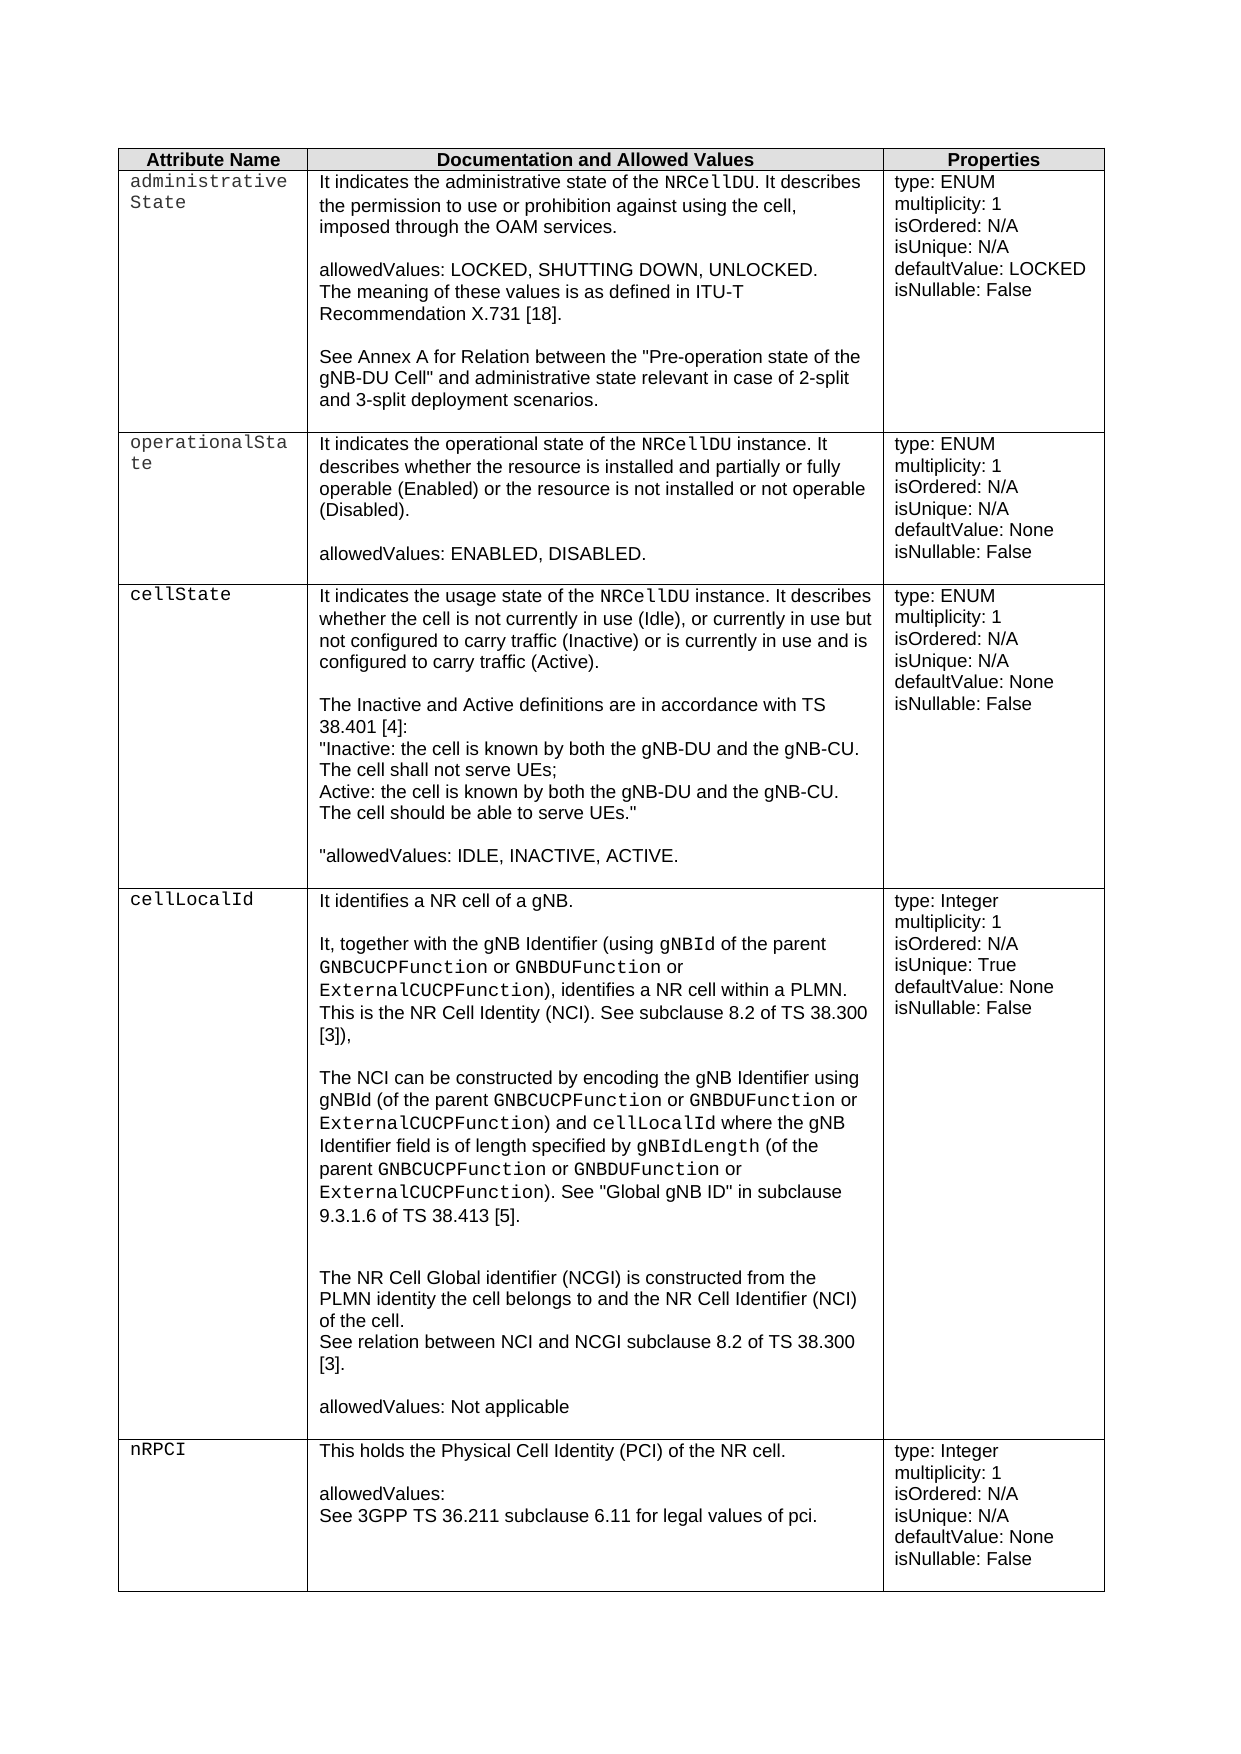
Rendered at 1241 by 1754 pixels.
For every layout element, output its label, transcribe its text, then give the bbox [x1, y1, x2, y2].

table_cell cellLocalId [119, 889, 307, 1439]
table_cell type: ENUM multiplicity: 1 isOrdered: N/A isUnique: N/A defaultValue: None isNullable: False [884, 585, 1104, 888]
table_header Documentation and Allowed Values [308, 149, 883, 170]
table_cell type: Integer multiplicity: 1 isOrdered: N/A isUnique: True defaultValue: None isNullable: False [884, 889, 1104, 1439]
table_cell cellState [119, 585, 307, 888]
table_cell type: ENUM multiplicity: 1 isOrdered: N/A isUnique: N/A defaultValue: LOCKED isNullable: False [884, 171, 1104, 432]
table_header Properties [884, 149, 1104, 170]
table_cell type: ENUM multiplicity: 1 isOrdered: N/A isUnique: N/A defaultValue: None isNullable: False [884, 433, 1104, 584]
table_cell It indicates the administrative state of the NRCellDU. It describes the permission to use or prohibition against using the cell, imposed through the OAM services. allowedValues: LOCKED, SHUTTING DOWN, UNLOCKED. The meaning of these values is as defined in ITU-T Recommendation X.731 [18]. See Annex A for Relation between the "Pre-operation state of the gNB-DU Cell" and administrative state relevant in case of 2-split and 3-split deployment scenarios. [308, 171, 883, 432]
table_cell administrativeState [119, 171, 307, 432]
table_header Attribute Name [119, 149, 307, 170]
table_cell This holds the Physical Cell Identity (PCI) of the NR cell. allowedValues: See 3GPP TS 36.211 subclause 6.11 for legal values of pci. [308, 1440, 883, 1591]
table_cell It indicates the usage state of the NRCellDU instance. It describes whether the cell is not currently in use (Idle), or currently in use but not configured to carry traffic (Inactive) or is currently in use and is configured to carry traffic (Active). The Inactive and Active definitions are in accordance with TS 38.401 [4]: "Inactive: the cell is known by both the gNB-DU and the gNB-CU. The cell shall not serve UEs; Active: the cell is known by both the gNB-DU and the gNB-CU. The cell should be able to serve UEs." "allowedValues: IDLE, INACTIVE, ACTIVE. [308, 585, 883, 888]
table_cell type: Integer multiplicity: 1 isOrdered: N/A isUnique: N/A defaultValue: None isNullable: False [884, 1440, 1104, 1591]
table_cell It identifies a NR cell of a gNB. It, together with the gNB Identifier (using gNBId of the parent GNBCUCPFunction or GNBDUFunction or ExternalCUCPFunction), identifies a NR cell within a PLMN. This is the NR Cell Identity (NCI). See subclause 8.2 of TS 38.300 [3]), The NCI can be constructed by encoding the gNB Identifier using gNBId (of the parent GNBCUCPFunction or GNBDUFunction or ExternalCUCPFunction) and cellLocalId where the gNB Identifier field is of length specified by gNBIdLength (of the parent GNBCUCPFunction or GNBDUFunction or ExternalCUCPFunction). See "Global gNB ID" in subclause 9.3.1.6 of TS 38.413 [5]. The NR Cell Global identifier (NCGI) is constructed from the PLMN identity the cell belongs to and the NR Cell Identifier (NCI) of the cell. See relation between NCI and NCGI subclause 8.2 of TS 38.300 [3]. allowedValues: Not applicable [308, 889, 883, 1439]
table_cell nRPCI [119, 1440, 307, 1591]
table_cell operationalState [119, 433, 307, 584]
table_cell It indicates the operational state of the NRCellDU instance. It describes whether the resource is installed and partially or fully operable (Enabled) or the resource is not installed or not operable (Disabled). allowedValues: ENABLED, DISABLED. [308, 433, 883, 584]
